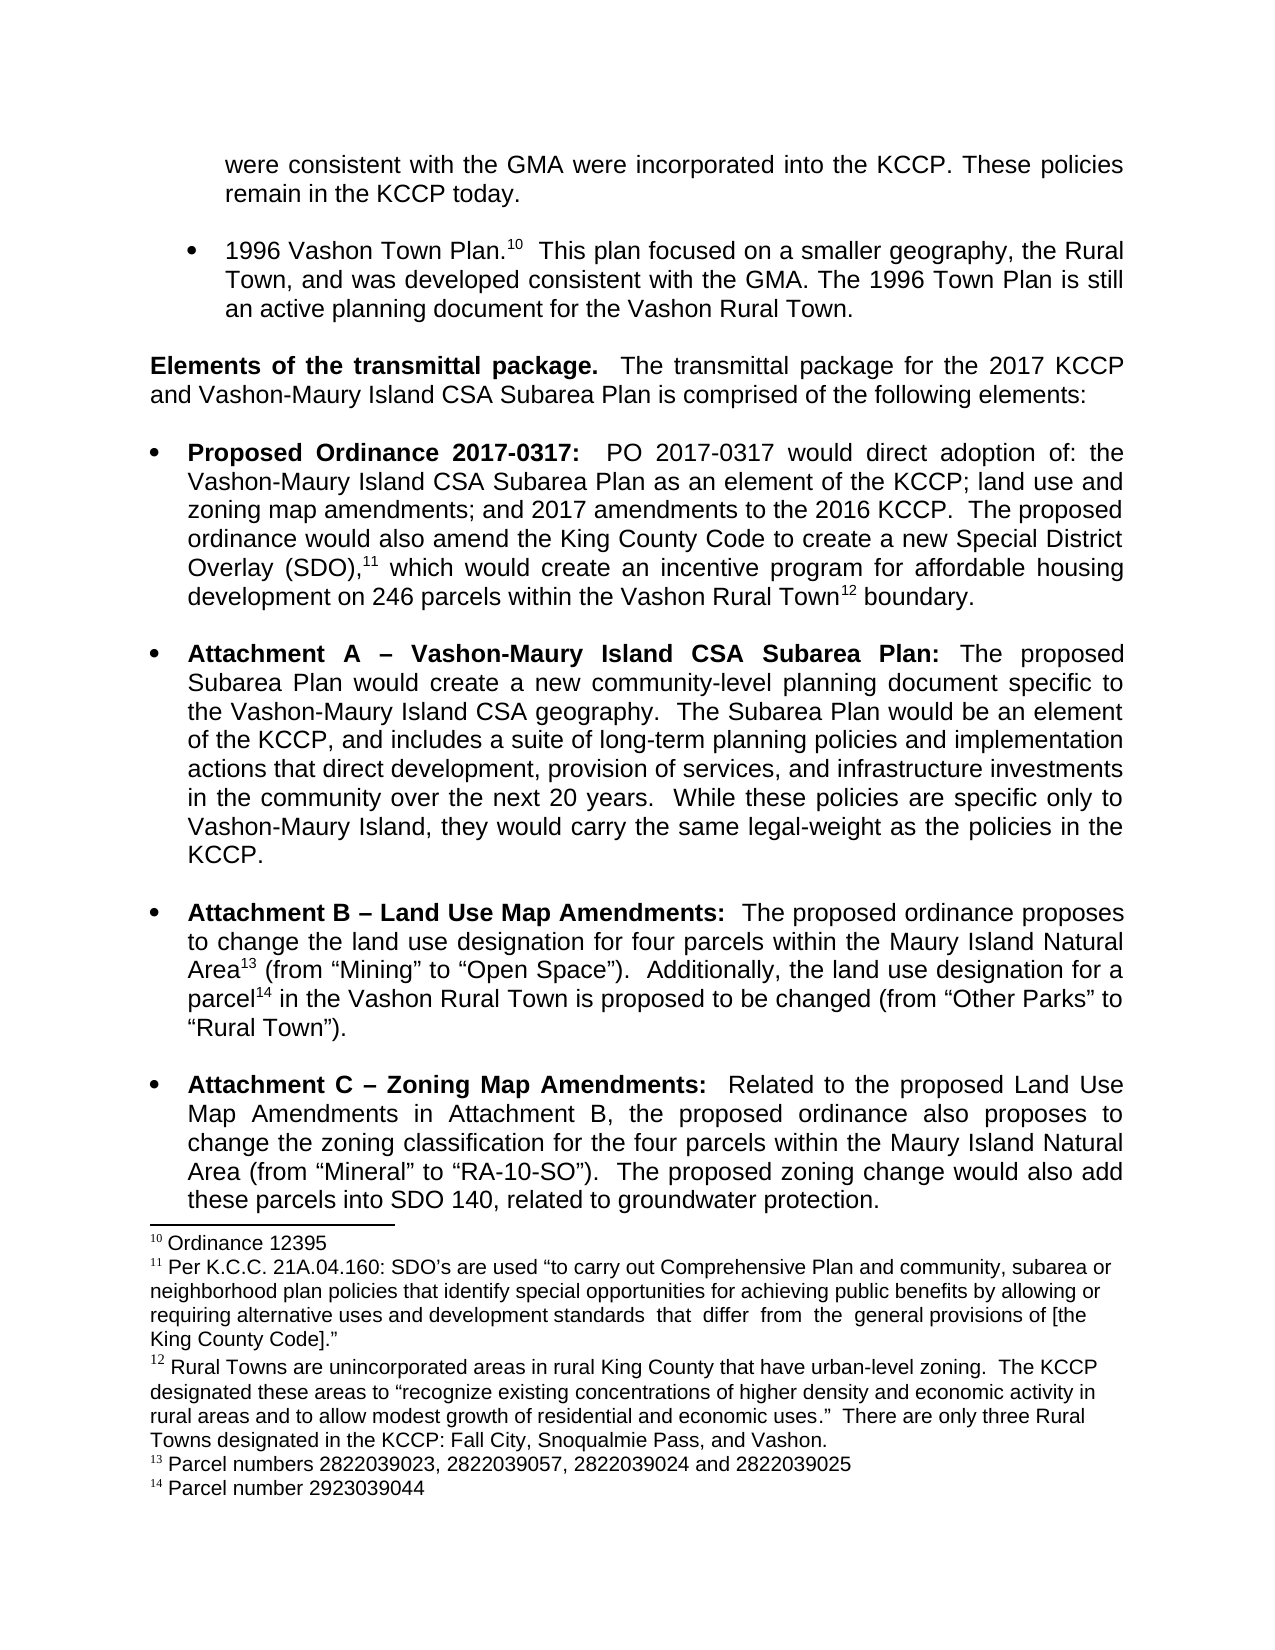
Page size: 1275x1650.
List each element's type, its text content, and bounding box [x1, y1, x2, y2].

list Attachment B – Land Use Map Amendments: The proposed ordinance proposes to change the land use designation for four parcels within the Maury Island Natural Area (from “Mining” to “Open Space”). Additionally, the land use designation for a parcel in the Vashon Rural Town is proposed to be changed (from “Other Parks” to “Rural Town”). [150, 898, 1125, 1042]
list 1986 Vashon Community Plan. This Island-wide plan was adopted in 1986, but was then rescinded over a decade later, in 1998, due to the passage of the GMA in the early 1990s. At that time, some key policies from the 1986 plan that were consistent with the GMA were incorporated into the KCCP. These policies remain in the KCCP today. [187, 150, 1125, 207]
text Elements of the transmittal package. The transmittal package for the 2017 KCCP and Vashon-Maury Island CSA Subarea Plan is comprised of the following elements: [150, 351, 1125, 409]
list Attachment A – Vashon-Maury Island CSA Subarea Plan: The proposed Subarea Plan would create a new community-level planning document specific to the Vashon-Maury Island CSA geography. The Subarea Plan would be an element of the KCCP, and includes a suite of long-term planning policies and implementation actions that direct development, provision of services, and infrastructure investments in the community over the next 20 years. While these policies are specific only to Vashon-Maury Island, they would carry the same legal-weight as the policies in the KCCP. [150, 639, 1125, 869]
list 1996 Vashon Town Plan. This plan focused on a smaller geography, the Rural Town, and was developed consistent with the GMA. The 1996 Town Plan is still an active planning document for the Vashon Rural Town. [187, 236, 1125, 323]
list Proposed Ordinance 2017-0317: PO 2017-0317 would direct adoption of: the Vashon-Maury Island CSA Subarea Plan as an element of the KCCP; land use and zoning map amendments; and 2017 amendments to the 2016 KCCP. The proposed ordinance would also amend the King County Code to create a new Special District Overlay (SDO), which would create an incentive program for affordable housing development on 246 parcels within the Vashon Rural Town boundary. [150, 438, 1125, 610]
list Attachment C – Zoning Map Amendments: Related to the proposed Land Use Map Amendments in Attachment B, the proposed ordinance also proposes to change the zoning classification for the four parcels within the Maury Island Natural Area (from “Mineral” to “RA-10-SO”). The proposed zoning change would also add these parcels into SDO 140, related to groundwater protection. [150, 1070, 1125, 1214]
